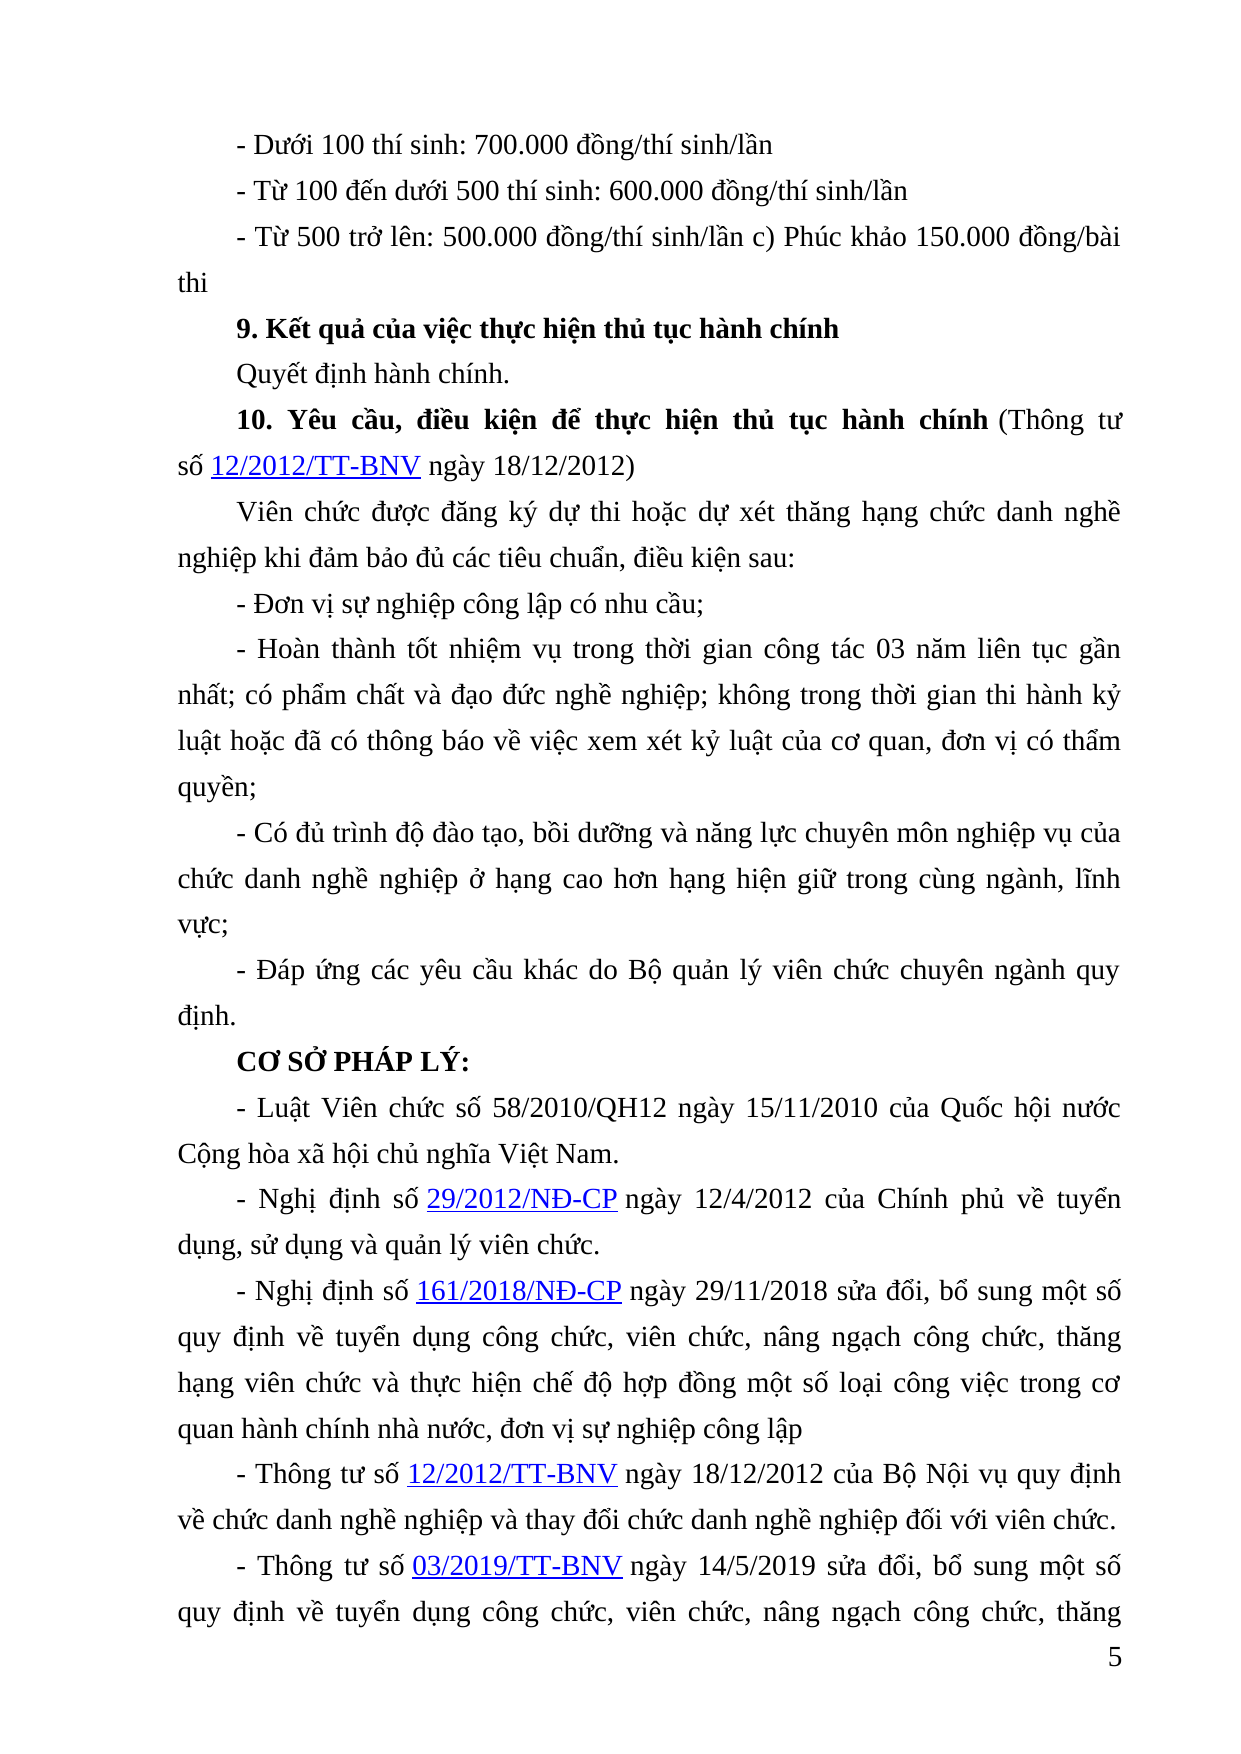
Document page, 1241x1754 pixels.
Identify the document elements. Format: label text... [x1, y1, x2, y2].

text - Nghị định số 29/2012/NĐ-CP ngày 12/4/2012 của Chính phủ về tuyển dụng, sử dụng và quản lý viên chức. [177, 1172, 1122, 1264]
text - Luật Viên chức số 58/2010/QH12 ngày 15/11/2010 của Quốc hội nước Cộng hòa xã hội chủ nghĩa Việt Nam. [177, 1081, 1122, 1172]
text - Từ 500 trở lên: 500.000 đồng/thí sinh/lần c) Phúc khảo 150.000 đồng/bài thi [177, 210, 1122, 301]
text 10. Yêu cầu, điều kiện để thực hiện thủ tục hành chính (Thông tư số 12/2012/TT-BNV ngày 18/12/2012) [177, 393, 1122, 485]
text CƠ SỞ PHÁP LÝ: [177, 1035, 1122, 1081]
text - Đơn vị sự nghiệp công lập có nhu cầu; [177, 576, 1122, 622]
text - Nghị định số 161/2018/NĐ-CP ngày 29/11/2018 sửa đổi, bổ sung một số quy định về tuyển dụng công chức, viên chức, nâng ngạch công chức, thăng hạng viên chức và thực hiện chế độ hợp đồng một số loại công việc trong cơ quan hành chính nhà nước, đơn vị sự nghiệp công lập [177, 1264, 1122, 1447]
text - Hoàn thành tốt nhiệm vụ trong thời gian công tác 03 năm liên tục gần nhất; có phẩm chất và đạo đức nghề nghiệp; không trong thời gian thi hành kỷ luật hoặc đã có thông báo về việc xem xét kỷ luật của cơ quan, đơn vị có thẩm quyền; [177, 622, 1122, 806]
text - Có đủ trình độ đào tạo, bồi dưỡng và năng lực chuyên môn nghiệp vụ của chức danh nghề nghiệp ở hạng cao hơn hạng hiện giữ trong cùng ngành, lĩnh vực; [177, 806, 1122, 943]
text Viên chức được đăng ký dự thi hoặc dự xét thăng hạng chức danh nghề nghiệp khi đảm bảo đủ các tiêu chuẩn, điều kiện sau: [177, 485, 1122, 576]
text 9. Kết quả của việc thực hiện thủ tục hành chính [177, 301, 1122, 347]
text - Dưới 100 thí sinh: 700.000 đồng/thí sinh/lần [177, 118, 1122, 164]
text - Thông tư số 12/2012/TT-BNV ngày 18/12/2012 của Bộ Nội vụ quy định về chức danh nghề nghiệp và thay đổi chức danh nghề nghiệp đối với viên chức. [177, 1447, 1122, 1539]
text Quyết định hành chính. [177, 347, 1122, 393]
text - Đáp ứng các yêu cầu khác do Bộ quản lý viên chức chuyên ngành quy định. [177, 943, 1122, 1035]
text - Từ 100 đến dưới 500 thí sinh: 600.000 đồng/thí sinh/lần [177, 164, 1122, 210]
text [177, 1539, 1122, 1631]
